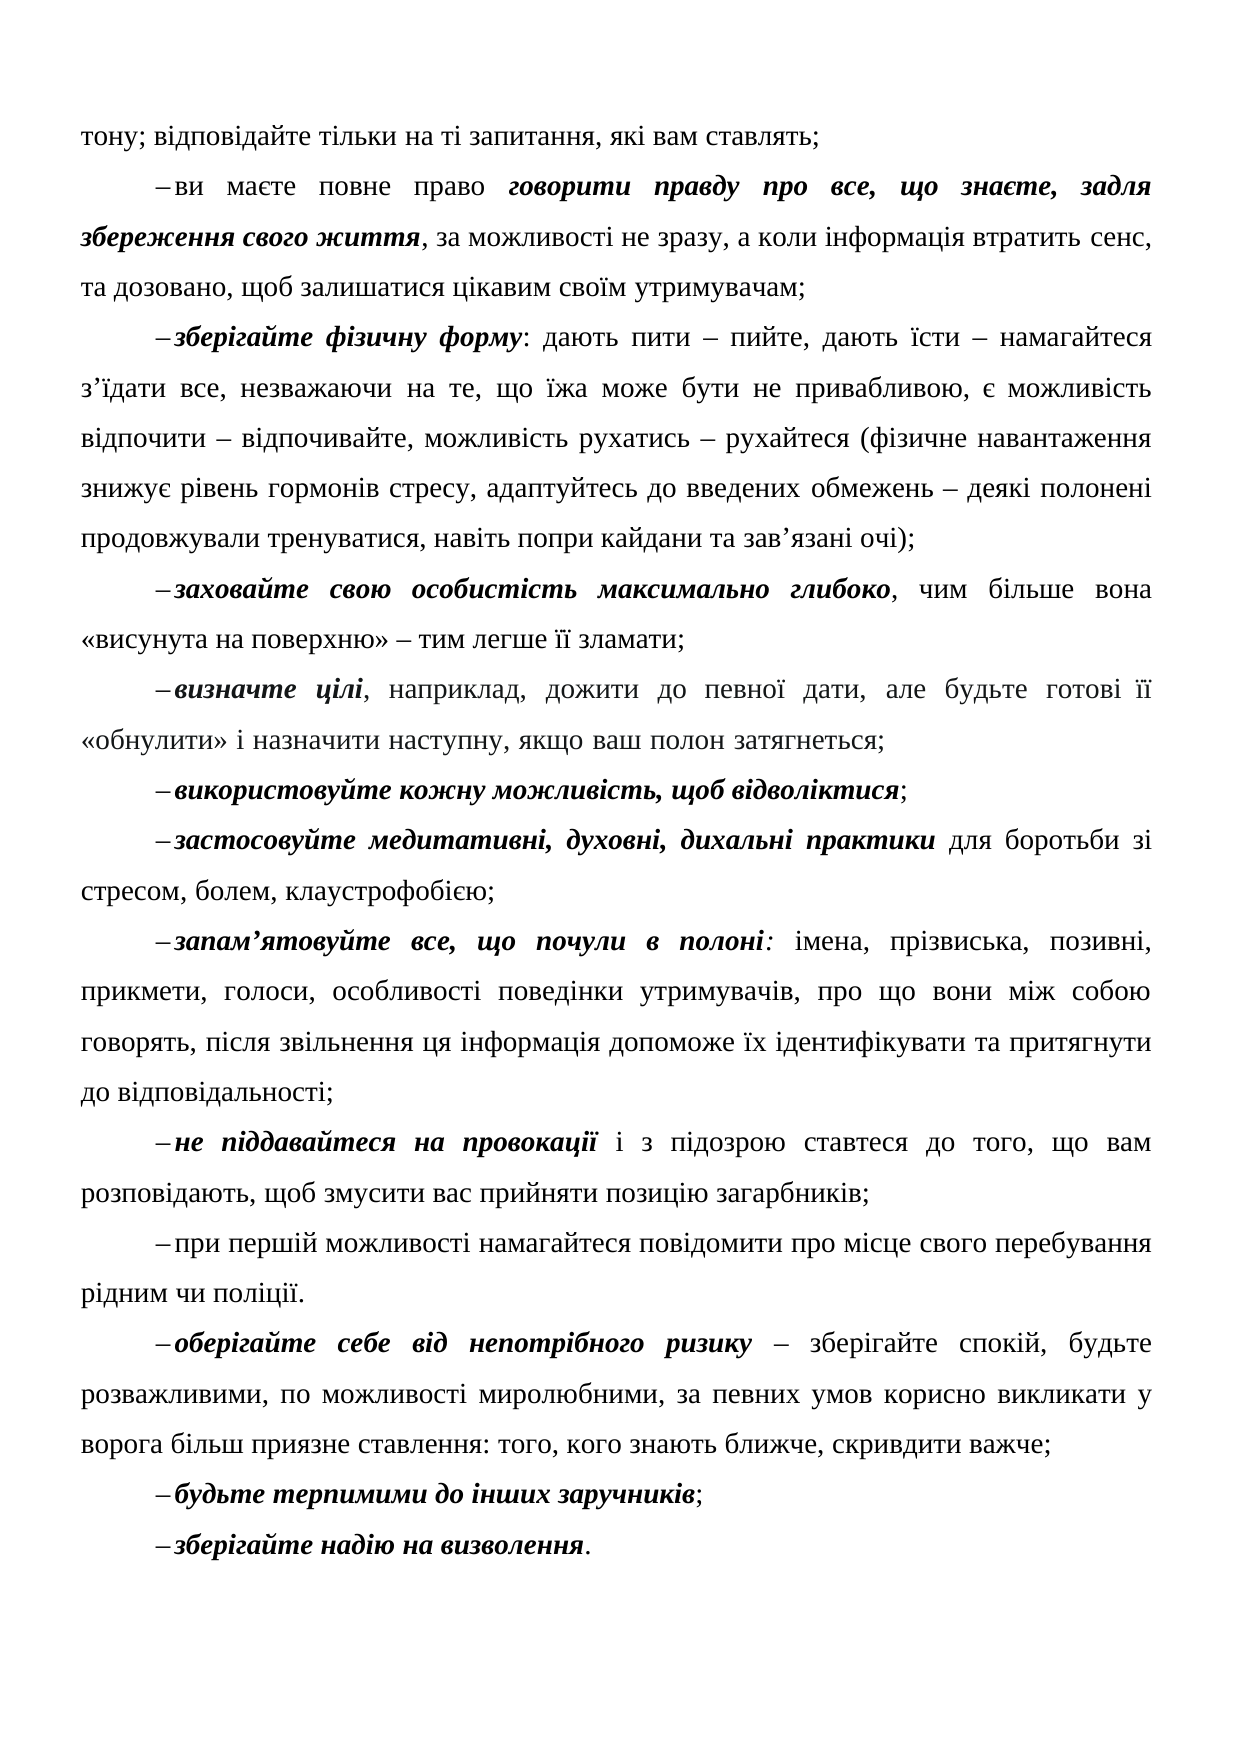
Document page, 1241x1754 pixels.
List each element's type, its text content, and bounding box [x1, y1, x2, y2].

subtitle використовуйте кожну можливість, щоб відволіктися; [81, 772, 1152, 806]
list ви маєте повне право говорити правду про все, що знаєте, задля збереження свого життя, за можливості не зразу, а коли інформація втратить сенс, та дозовано, щоб залишатися цікавим своїм утримувачам; [81, 168, 1152, 303]
subtitle будьте терпимими до інших заручників; [81, 1477, 1152, 1510]
list застосовуйте медитативні, духовні, дихальні практики для боротьби зі стресом, болем, клаустрофобією; [81, 822, 1152, 906]
list зберігайте надію на визволення. [81, 1527, 1152, 1560]
list при першій можливості намагайтеся повідомити про місце свого перебування рідним чи поліції. [81, 1225, 1152, 1309]
list визначте цілі, наприклад, дожити до певної дати, але будьте готові її «обнулити» і назначити наступну, якщо ваш полон затягнеться; [81, 672, 1152, 755]
list зберігайте фізичну форму: дають пити – пийте, дають їсти – намагайтеся з’їдати все, незважаючи на те, що їжа може бути не привабливою, є можливість відпочити – відпочивайте, можливість рухатись – рухайтеся (фізичне навантаження знижує рівень гормонів стресу, адаптуйтесь до введених обмежень – деякі полонені продовжували тренуватися, навіть попри кайдани та зав’язані очі); [81, 319, 1152, 554]
list не піддавайтеся на провокації і з підозрою ставтеся до того, що вам розповідають, щоб змусити вас прийняти позицію загарбників; [81, 1124, 1152, 1208]
list запам’ятовуйте все, що почули в полоні: імена, прізвиська, позивні, прикмети, голоси, особливості поведінки утримувачів, про що вони між собою говорять, після звільнення ця інформація допоможе їх ідентифікувати та притягнути до відповідальності; [81, 923, 1152, 1108]
list заховайте свою особистість максимально глибоко, чим більше вона «висунута на поверхню» – тим легше її зламати; [81, 571, 1152, 655]
list оберігайте себе від непотрібного ризику – зберігайте спокій, будьте розважливими, по можливості миролюбними, за певних умов корисно викликати у ворога більш приязне ставлення: того, кого знають ближче, скривдити важче; [81, 1326, 1152, 1460]
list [81, 118, 1152, 152]
